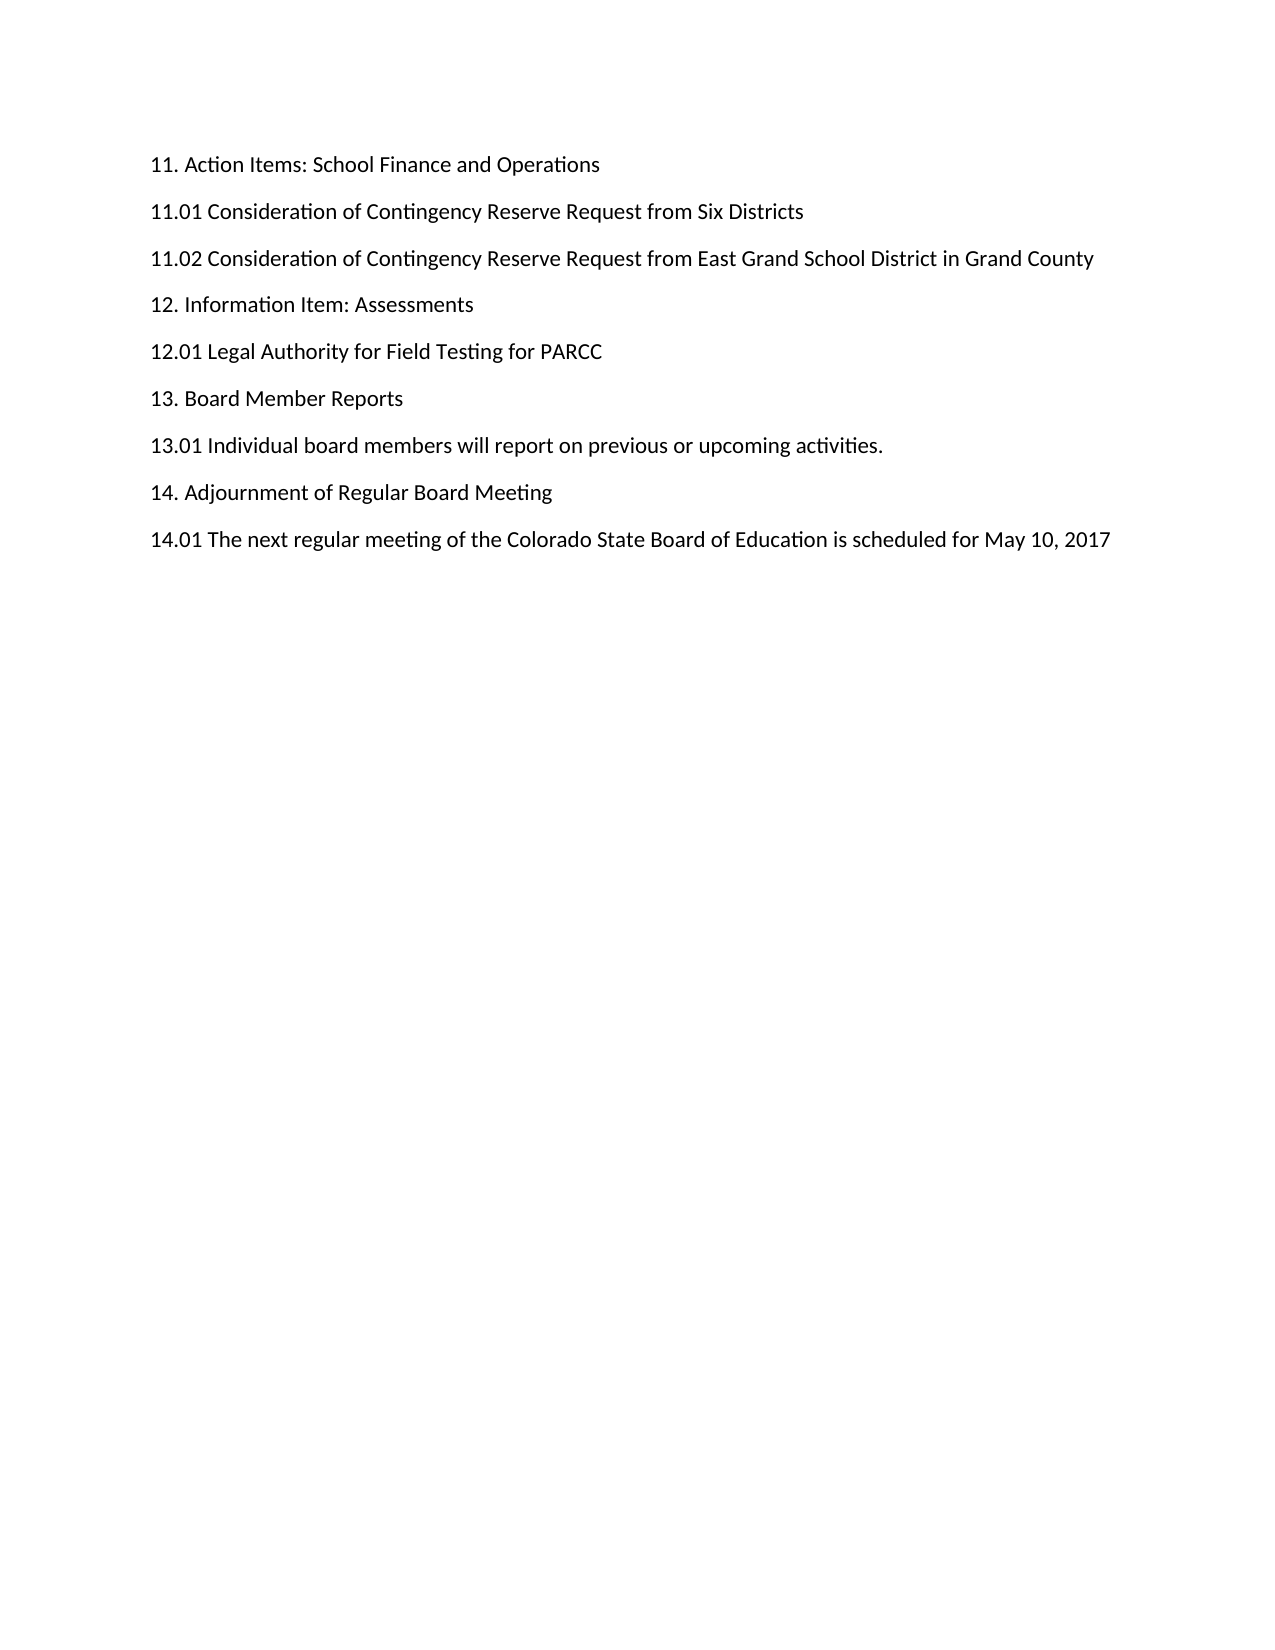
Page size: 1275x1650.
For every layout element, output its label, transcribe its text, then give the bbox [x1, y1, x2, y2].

text 13.01 Individual board members will report on previous or upcoming activities. [150, 431, 1125, 459]
text 14. Adjournment of Regular Board Meeting [150, 478, 1125, 506]
text 12.01 Legal Authority for Field Testing for PARCC [150, 337, 1125, 366]
text 11.01 Consideration of Contingency Reserve Request from Six Districts [150, 197, 1125, 225]
text 14.01 The next regular meeting of the Colorado State Board of Education is scheduled for May 10, 2017 [150, 525, 1125, 553]
text 11.02 Consideration of Contingency Reserve Request from East Grand School District in Grand County [150, 244, 1125, 272]
text 11. Action Items: School Finance and Operations [150, 150, 1125, 178]
text 13. Board Member Reports [150, 384, 1125, 412]
text 12. Information Item: Assessments [150, 291, 1125, 319]
